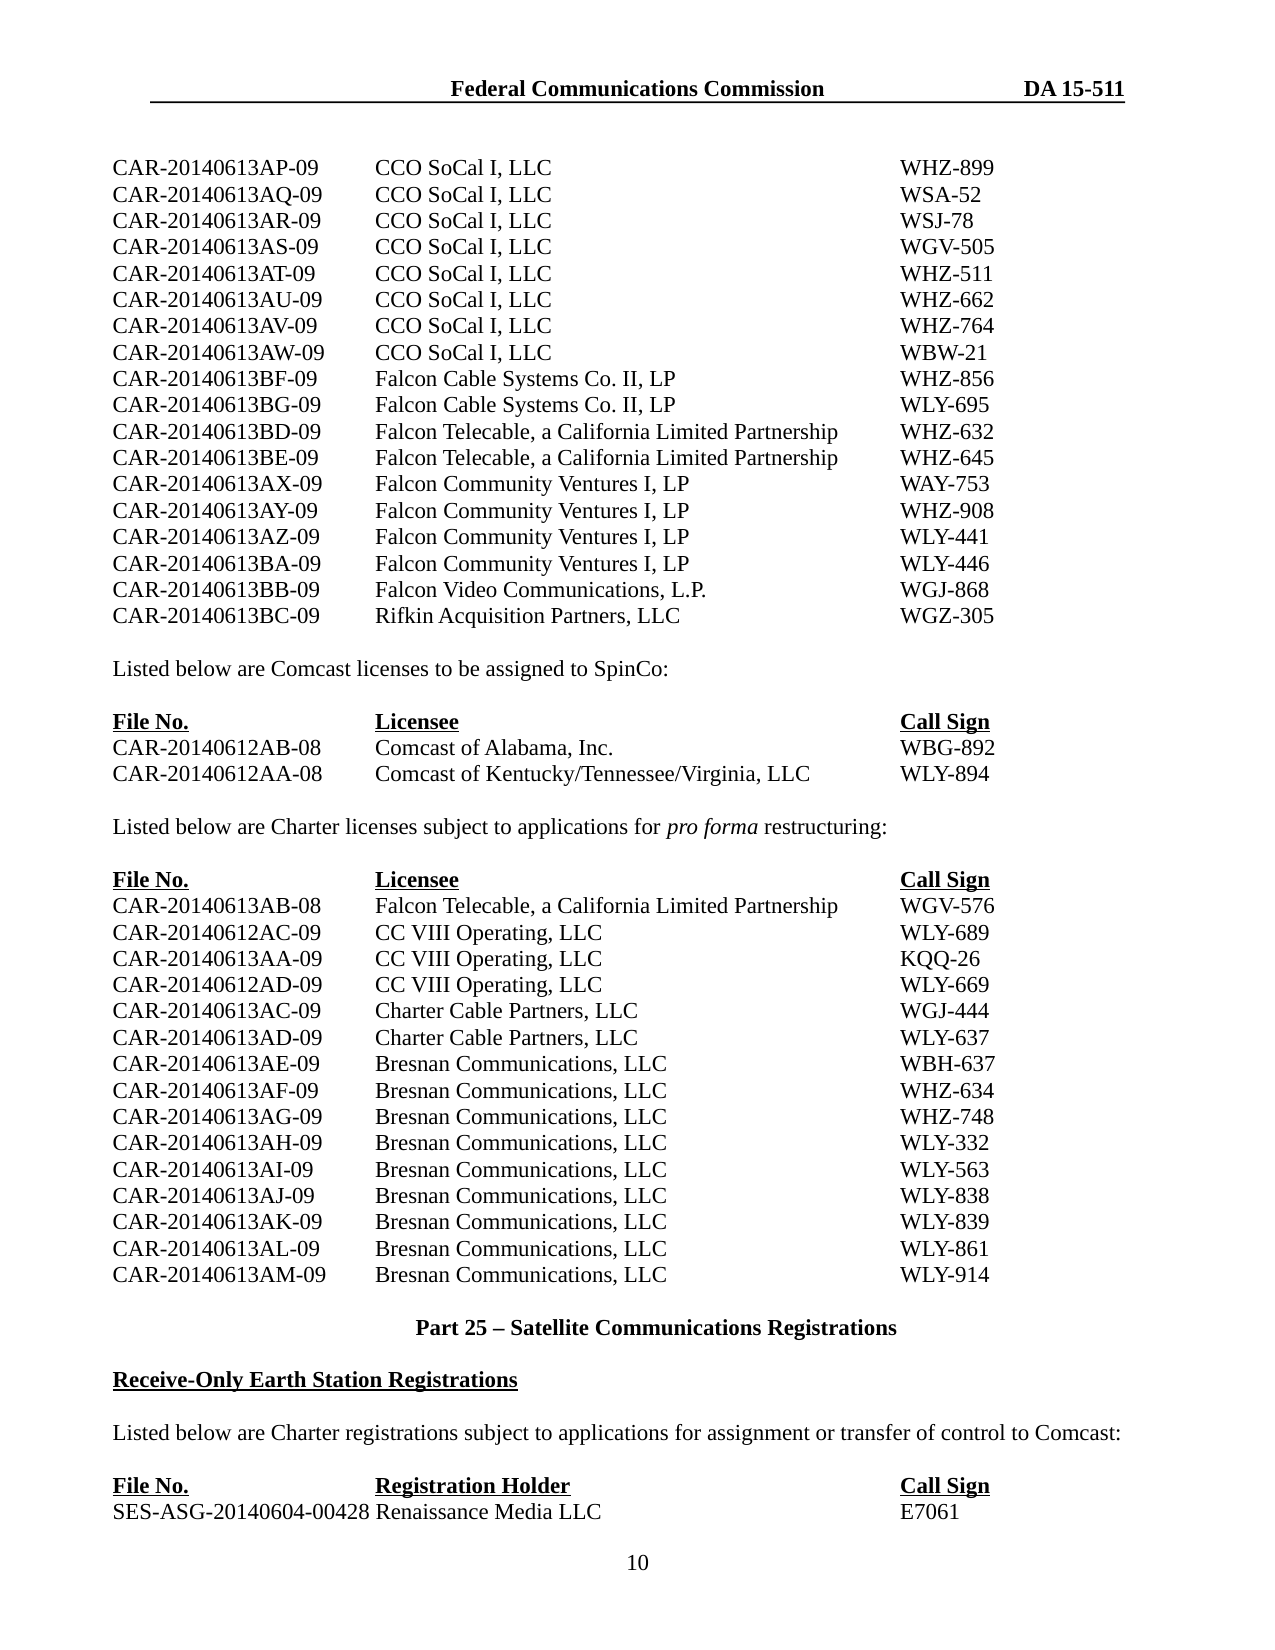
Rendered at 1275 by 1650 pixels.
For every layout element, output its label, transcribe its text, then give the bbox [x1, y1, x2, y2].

text CAR-20140612AB-08 Comcast of Alabama, Inc. WBG-892 [112, 734, 1125, 760]
text File No. Licensee Call Sign [112, 866, 1125, 892]
text CAR-20140612AD-09 CC VIII Operating, LLC WLY-669 [112, 971, 1125, 998]
text CAR-20140613AG-09 Bresnan Communications, LLC WHZ-748 [112, 1103, 1125, 1129]
text CAR-20140613AJ-09 Bresnan Communications, LLC WLY-838 [112, 1182, 1125, 1208]
text CAR-20140613AI-09 Bresnan Communications, LLC WLY-563 [112, 1156, 1125, 1182]
text CAR-20140613AX-09 Falcon Community Ventures I, LP WAY-753 [112, 471, 1125, 497]
text CAR-20140613AM-09 Bresnan Communications, LLC WLY-914 [112, 1261, 1125, 1287]
text CAR-20140613AZ-09 Falcon Community Ventures I, LP WLY-441 [112, 523, 1125, 549]
text CAR-20140613BF-09 Falcon Cable Systems Co. II, LP WHZ-856 [112, 365, 1125, 391]
text Listed below are Charter licenses subject to applications for pro forma restructuring: [112, 813, 1125, 839]
text CAR-20140613AC-09 Charter Cable Partners, LLC WGJ-444 [112, 998, 1125, 1024]
text File No. Registration Holder Call Sign [112, 1472, 1125, 1498]
text CAR-20140613BG-09 Falcon Cable Systems Co. II, LP WLY-695 [112, 391, 1125, 418]
text Listed below are Charter registrations subject to applications for assignment or transfer of control to Comcast: [112, 1419, 1125, 1446]
text CAR-20140613AQ-09 CCO SoCal I, LLC WSA-52 [112, 181, 1125, 207]
text CAR-20140613AT-09 CCO SoCal I, LLC WHZ-511 [112, 260, 1125, 286]
text Part 25 – Satellite Communications Registrations [112, 1314, 1125, 1340]
text CAR-20140612AA-08 Comcast of Kentucky/Tennessee/Virginia, LLC WLY-894 [112, 760, 1125, 787]
text CAR-20140613AB-08 Falcon Telecable, a California Limited Partnership WGV-576 [112, 892, 1125, 918]
text CAR-20140613AD-09 Charter Cable Partners, LLC WLY-637 [112, 1024, 1125, 1050]
text SES-ASG-20140604-00428 Renaissance Media LLC E7061 [112, 1498, 1125, 1525]
text Receive-Only Earth Station Registrations [112, 1367, 1125, 1393]
text CAR-20140613BA-09 Falcon Community Ventures I, LP WLY-446 [112, 549, 1125, 576]
text CAR-20140613BB-09 Falcon Video Communications, L.P. WGJ-868 [112, 576, 1125, 602]
text CAR-20140613BD-09 Falcon Telecable, a California Limited Partnership WHZ-632 [112, 418, 1125, 444]
text CAR-20140613AV-09 CCO SoCal I, LLC WHZ-764 [112, 312, 1125, 339]
text CAR-20140613AF-09 Bresnan Communications, LLC WHZ-634 [112, 1077, 1125, 1103]
text CAR-20140613AA-09 CC VIII Operating, LLC KQQ-26 [112, 945, 1125, 971]
text CAR-20140613AY-09 Falcon Community Ventures I, LP WHZ-908 [112, 497, 1125, 523]
text CAR-20140613BE-09 Falcon Telecable, a California Limited Partnership WHZ-645 [112, 444, 1125, 471]
text CAR-20140613AR-09 CCO SoCal I, LLC WSJ-78 [112, 207, 1125, 233]
text CAR-20140613AP-09 CCO SoCal I, LLC WHZ-899 [112, 154, 1125, 181]
text CAR-20140613AE-09 Bresnan Communications, LLC WBH-637 [112, 1050, 1125, 1077]
text CAR-20140612AC-09 CC VIII Operating, LLC WLY-689 [112, 918, 1125, 945]
text CAR-20140613AL-09 Bresnan Communications, LLC WLY-861 [112, 1235, 1125, 1261]
text CAR-20140613AU-09 CCO SoCal I, LLC WHZ-662 [112, 286, 1125, 312]
text CAR-20140613AS-09 CCO SoCal I, LLC WGV-505 [112, 233, 1125, 260]
text CAR-20140613AH-09 Bresnan Communications, LLC WLY-332 [112, 1129, 1125, 1156]
text CAR-20140613BC-09 Rifkin Acquisition Partners, LLC WGZ-305 [112, 602, 1125, 629]
text Listed below are Comcast licenses to be assigned to SpinCo: [112, 655, 1125, 681]
text CAR-20140613AK-09 Bresnan Communications, LLC WLY-839 [112, 1208, 1125, 1235]
text CAR-20140613AW-09 CCO SoCal I, LLC WBW-21 [112, 339, 1125, 365]
text File No. Licensee Call Sign [112, 708, 1125, 734]
